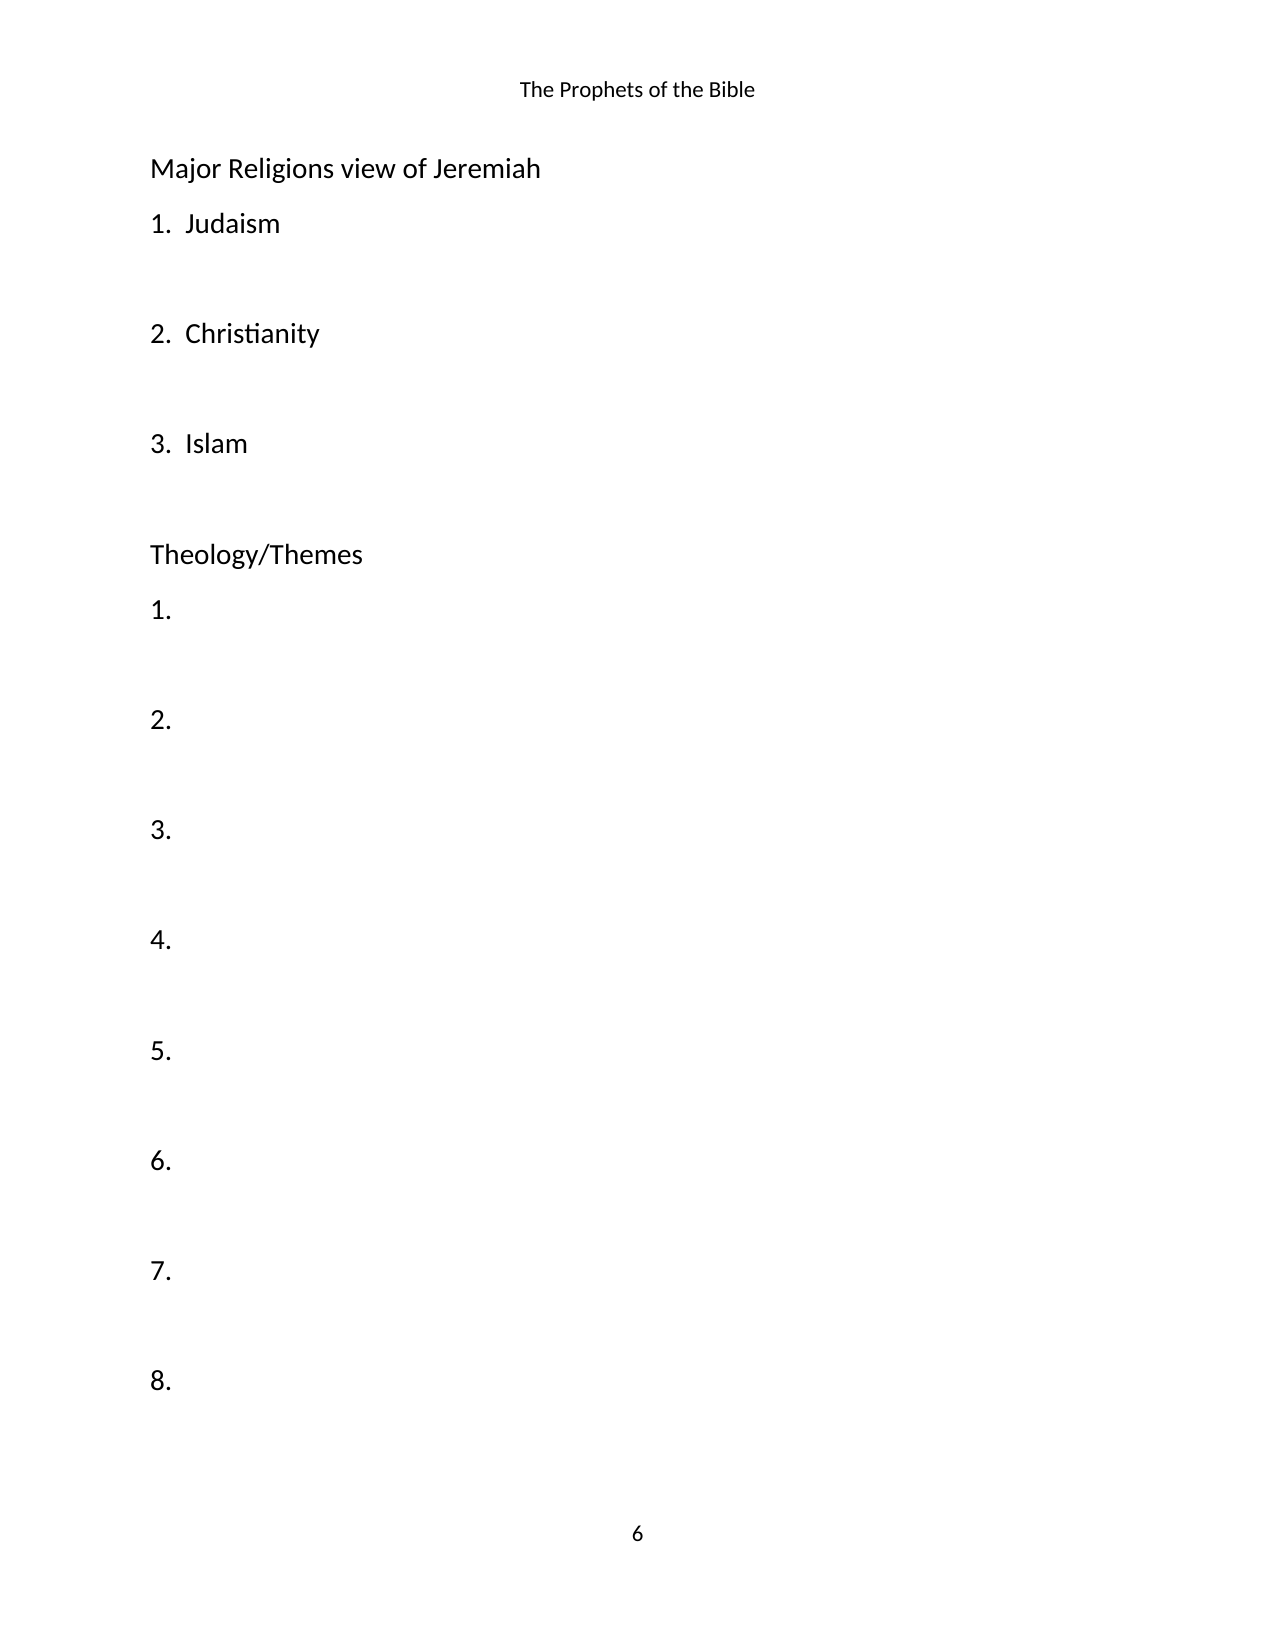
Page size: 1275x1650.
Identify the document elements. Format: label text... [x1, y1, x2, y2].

text 1. [150, 591, 1125, 626]
text 4. [150, 921, 1125, 957]
text 7. [150, 1252, 1125, 1288]
text 8. [150, 1362, 1125, 1398]
text Major Religions view of Jeremiah [150, 150, 1125, 186]
text 3. [150, 811, 1125, 847]
text 2. [150, 701, 1125, 737]
text 3. Islam [150, 426, 1125, 461]
text 6. [150, 1142, 1125, 1177]
text Theology/Themes [150, 536, 1125, 571]
text 2. Christianity [150, 315, 1125, 351]
text 5. [150, 1032, 1125, 1067]
text 1. Judaism [150, 205, 1125, 241]
